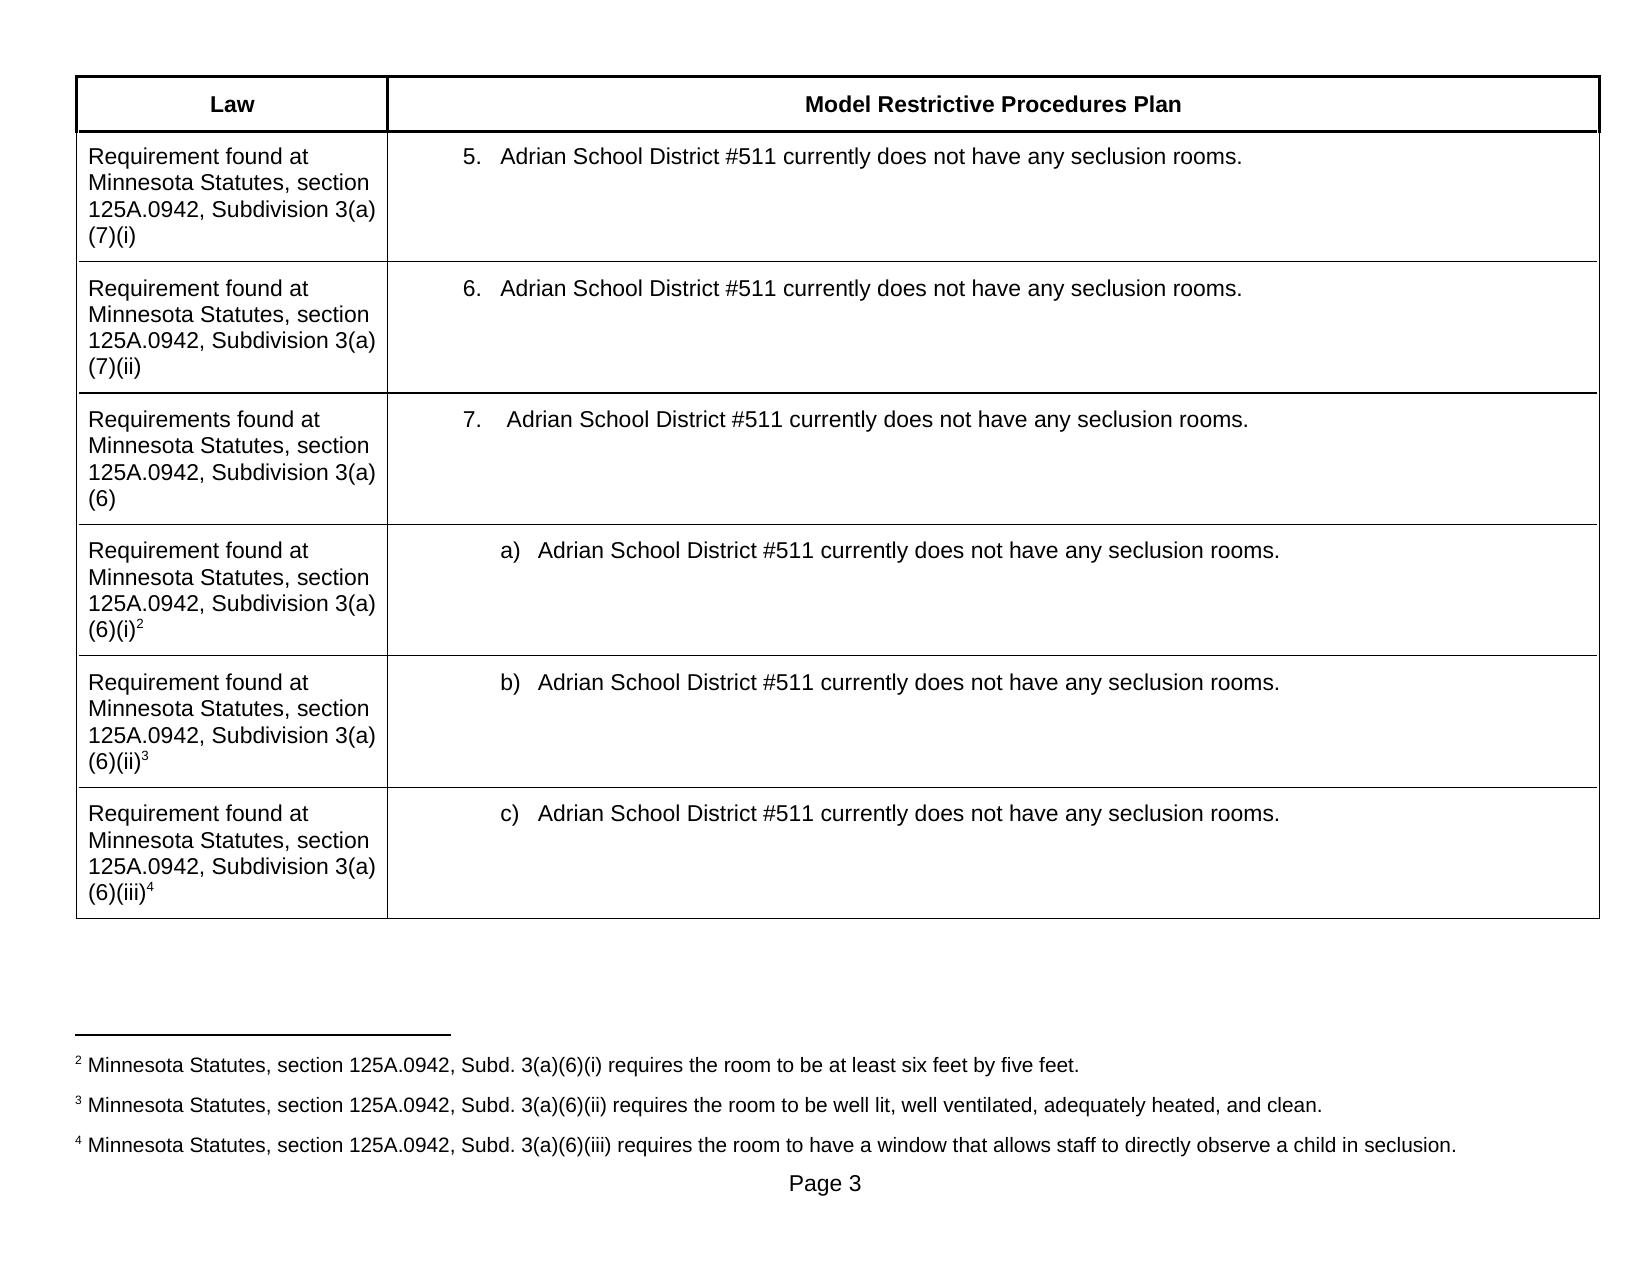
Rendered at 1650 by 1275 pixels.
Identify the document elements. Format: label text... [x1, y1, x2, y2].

table_cell c) Adrian School District #511 currently does not have any seclusion rooms. [388, 787, 1599, 918]
table_cell Requirement found at Minnesota Statutes, section 125A.0942, Subdivision 3(a)(7)(ii) [77, 261, 387, 392]
table_cell a) Adrian School District #511 currently does not have any seclusion rooms. [388, 524, 1599, 655]
table_header Law [78, 78, 386, 129]
table_cell Requirement found at Minnesota Statutes, section 125A.0942, Subdivision 3(a)(6)(ii) [77, 655, 387, 787]
table_cell 5. Adrian School District #511 currently does not have any seclusion rooms. [388, 130, 1599, 261]
table_cell Requirement found at Minnesota Statutes, section 125A.0942, Subdivision 3(a)(6)(iii) [77, 787, 387, 918]
table_header Model Restrictive Procedures Plan [389, 78, 1598, 129]
table_cell Requirement found at Minnesota Statutes, section 125A.0942, Subdivision 3(a)(7)(i) [77, 130, 387, 261]
table_cell b) Adrian School District #511 currently does not have any seclusion rooms. [388, 655, 1599, 787]
table_cell 6. Adrian School District #511 currently does not have any seclusion rooms. [388, 261, 1599, 392]
table_cell Requirements found at Minnesota Statutes, section 125A.0942, Subdivision 3(a)(6) [77, 392, 387, 524]
table_cell Requirement found at Minnesota Statutes, section 125A.0942, Subdivision 3(a)(6)(i) [77, 524, 387, 655]
table_cell 7. Adrian School District #511 currently does not have any seclusion rooms. [388, 392, 1599, 524]
